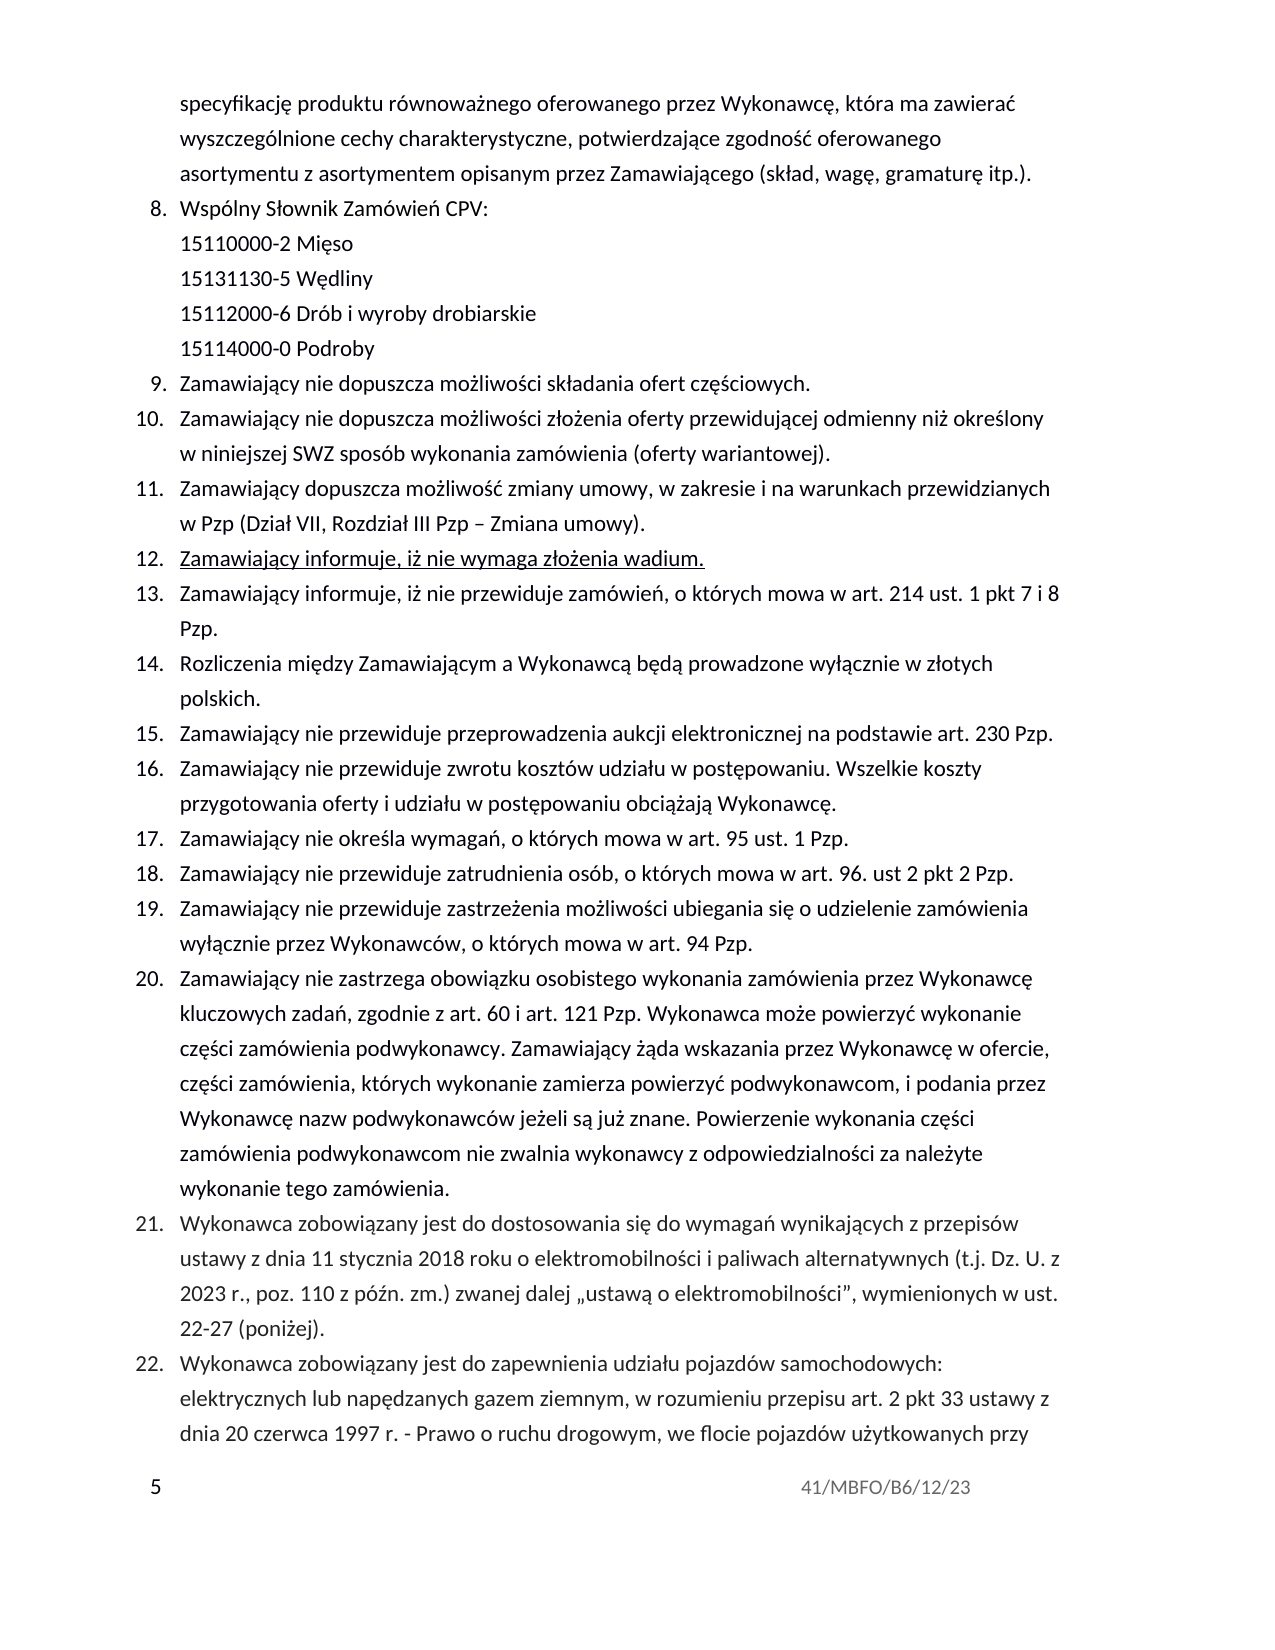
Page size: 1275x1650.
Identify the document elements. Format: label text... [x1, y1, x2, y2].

list Zamawiający dopuszcza możliwość zmiany umowy, w zakresie i na warunkach przewidzianych w Pzp (Dział VII, Rozdział III Pzp – Zmiana umowy). [135, 474, 1066, 537]
list Zamawiający nie określa wymagań, o których mowa w art. 95 ust. 1 Pzp. [135, 824, 1066, 852]
list Zamawiający nie zastrzega obowiązku osobistego wykonania zamówienia przez Wykonawcę kluczowych zadań, zgodnie z art. 60 i art. 121 Pzp. Wykonawca może powierzyć wykonanie części zamówienia podwykonawcy. Zamawiający żąda wskazania przez Wykonawcę w ofercie, części zamówienia, których wykonanie zamierza powierzyć podwykonawcom, i podania przez Wykonawcę nazw podwykonawców jeżeli są już znane. Powierzenie wykonania części zamówienia podwykonawcom nie zwalnia wykonawcy z odpowiedzialności za należyte wykonanie tego zamówienia. [135, 964, 1066, 1202]
list Zamawiający nie dopuszcza możliwości składania ofert częściowych. [150, 369, 1066, 397]
list Wspólny Słownik Zamówień CPV: [150, 194, 1066, 222]
text 15112000-6 Drób i wyroby drobiarskie [150, 299, 1066, 327]
list Rozliczenia między Zamawiającym a Wykonawcą będą prowadzone wyłącznie w złotych polskich. [135, 649, 1066, 712]
list Zamawiający nie przewiduje przeprowadzenia aukcji elektronicznej na podstawie art. 230 Pzp. [135, 719, 1066, 747]
list Zamawiający nie przewiduje zwrotu kosztów udziału w postępowaniu. Wszelkie koszty przygotowania oferty i udziału w postępowaniu obciążają Wykonawcę. [135, 754, 1066, 817]
text 15110000-2 Mięso [150, 229, 1066, 257]
list Zamawiający informuje, iż nie przewiduje zamówień, o których mowa w art. 214 ust. 1 pkt 7 i 8 Pzp. [135, 579, 1066, 642]
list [150, 89, 1066, 187]
list Zamawiający nie dopuszcza możliwości złożenia oferty przewidującej odmienny niż określony w niniejszej SWZ sposób wykonania zamówienia (oferty wariantowej). [135, 404, 1066, 467]
list Wykonawca zobowiązany jest do dostosowania się do wymagań wynikających z przepisów ustawy z dnia 11 stycznia 2018 roku o elektromobilności i paliwach alternatywnych (t.j. Dz. U. z 2023 r., poz. 110 z późn. zm.) zwanej dalej „ustawą o elektromobilności”, wymienionych w ust. 22-27 (poniżej). [135, 1209, 1066, 1342]
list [135, 1349, 1066, 1447]
list Zamawiający informuje, iż nie wymaga złożenia wadium. [135, 544, 1066, 572]
text 15114000-0 Podroby [150, 334, 1066, 362]
list Zamawiający nie przewiduje zatrudnienia osób, o których mowa w art. 96. ust 2 pkt 2 Pzp. [135, 859, 1066, 887]
list Zamawiający nie przewiduje zastrzeżenia możliwości ubiegania się o udzielenie zamówienia wyłącznie przez Wykonawców, o których mowa w art. 94 Pzp. [135, 894, 1066, 957]
text 15131130-5 Wędliny [150, 264, 1066, 292]
